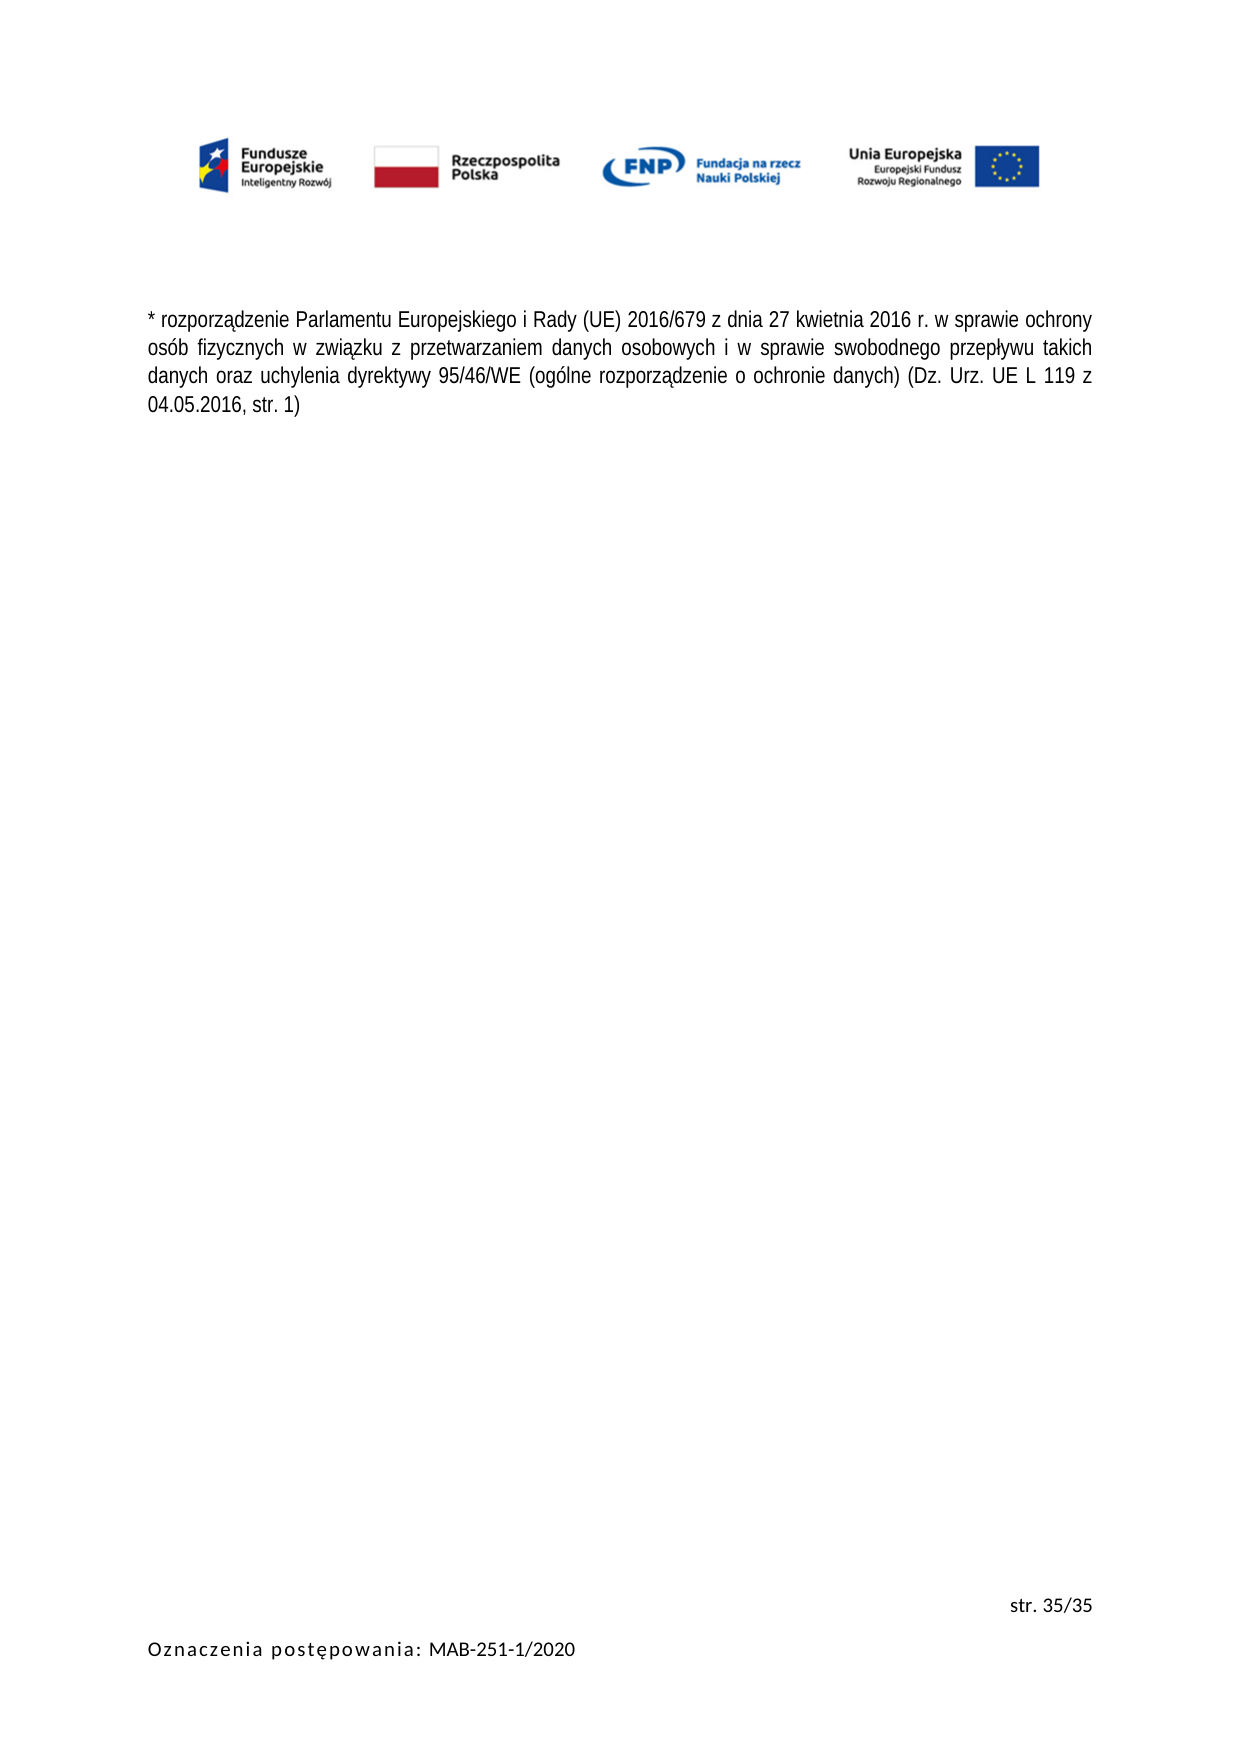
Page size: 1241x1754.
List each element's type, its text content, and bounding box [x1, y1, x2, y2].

picture [147, 104, 1093, 236]
text * rozporządzenie Parlamentu Europejskiego i Rady (UE) 2016/679 z dnia 27 kwietnia 2016 r. w sprawie ochrony osób fizycznych w związku z przetwarzaniem danych osobowych i w sprawie swobodnego przepływu takich danych oraz uchylenia dyrektywy 95/46/WE (ogólne rozporządzenie o ochronie danych) (Dz. Urz. UE L 119 z 04.05.2016, str. 1) [148, 306, 1093, 417]
